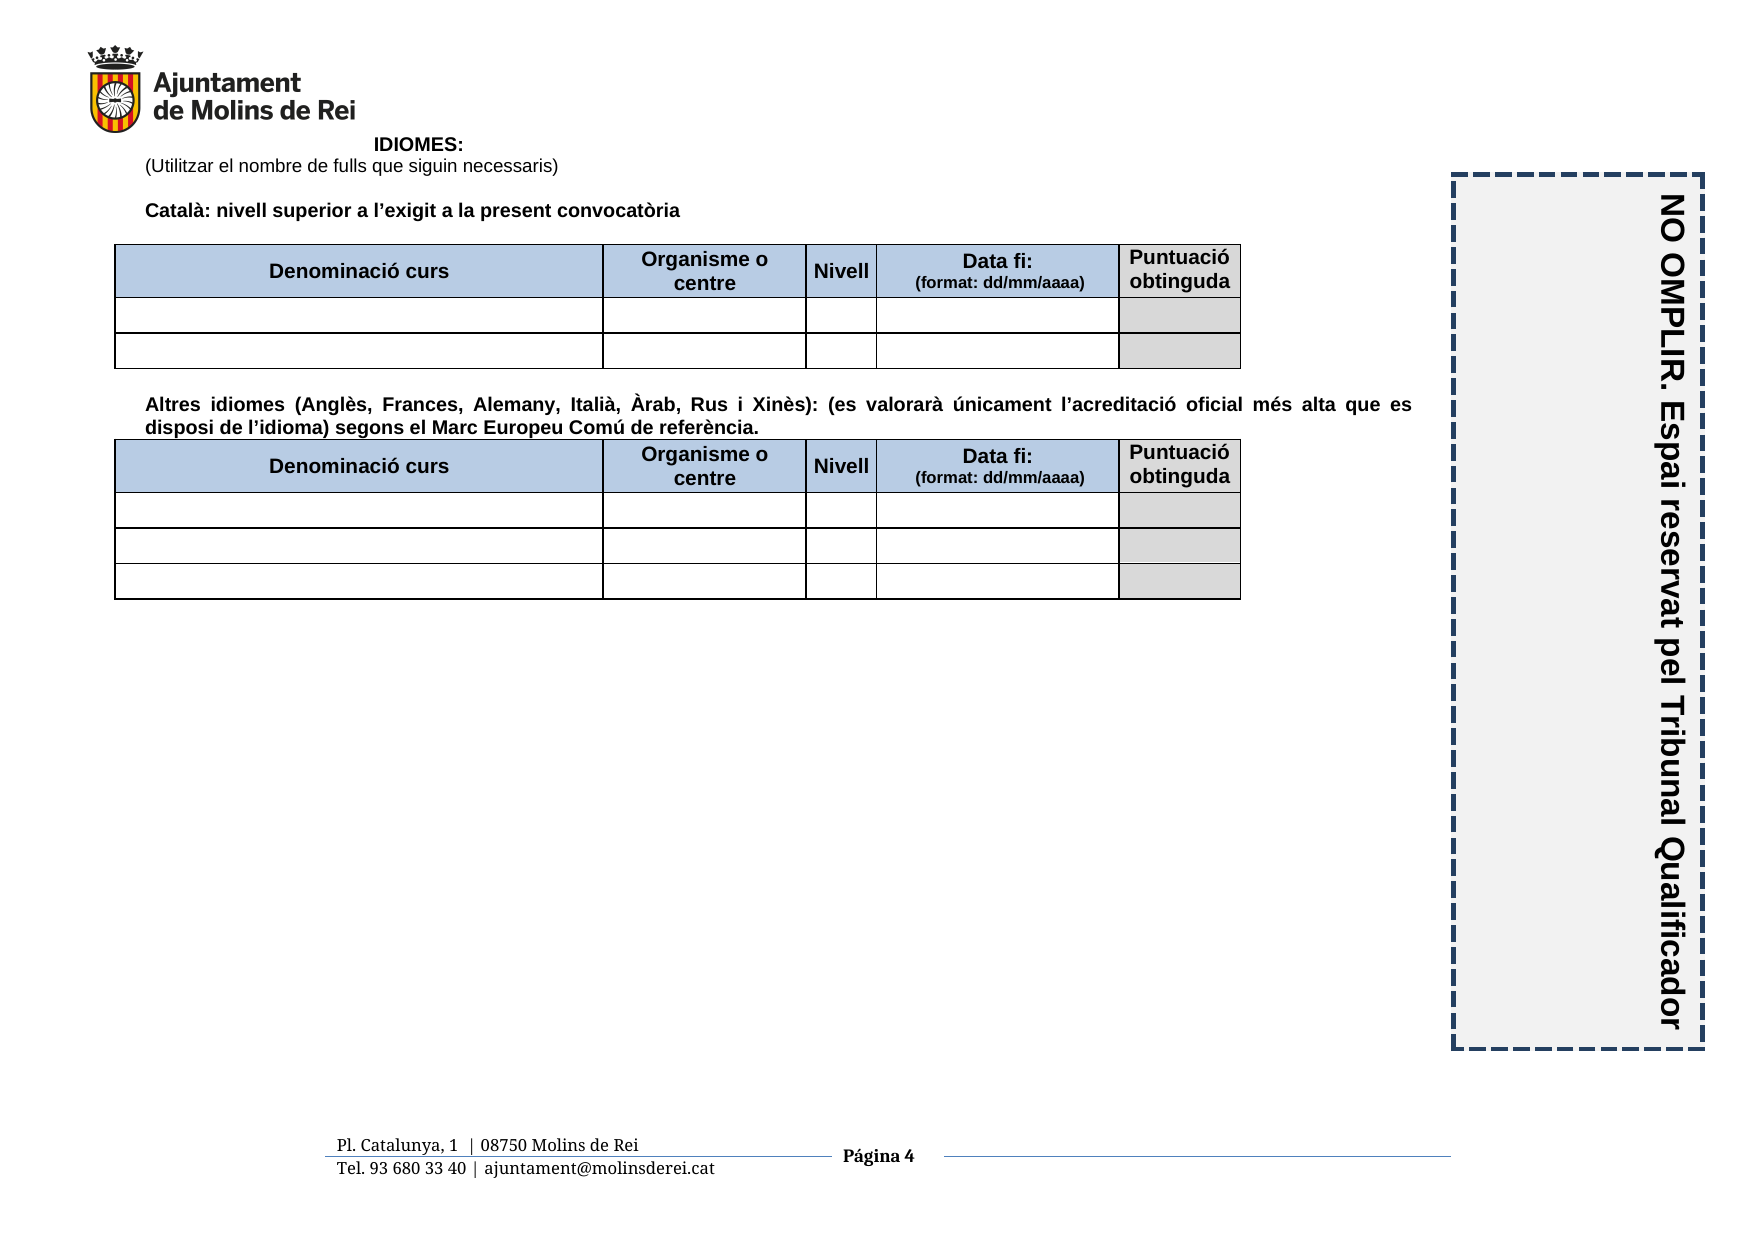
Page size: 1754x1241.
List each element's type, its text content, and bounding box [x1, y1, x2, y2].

table_cell [877, 334, 1118, 368]
picture [87, 45, 355, 133]
text IDIOMES: [145, 132, 1415, 155]
table_cell [1120, 564, 1240, 598]
table_cell [116, 298, 602, 332]
table_cell [1120, 529, 1240, 562]
table_cell [604, 493, 805, 527]
table_cell [807, 529, 876, 562]
table_cell [807, 334, 876, 368]
table_cell [1120, 493, 1240, 527]
table_cell [877, 529, 1118, 562]
table_header Puntuació obtinguda [1120, 440, 1240, 492]
table_header Organisme o centre [604, 440, 805, 492]
table_cell [807, 298, 876, 332]
table_cell [604, 564, 805, 598]
table_cell [116, 493, 602, 527]
table_cell [877, 564, 1118, 598]
table_cell [877, 493, 1118, 527]
table_header Denominació curs [116, 245, 602, 297]
table_header Denominació curs [116, 440, 602, 492]
text (Utilitzar el nombre de fulls que siguin necessaris) [145, 155, 1415, 177]
table_cell [1120, 334, 1240, 368]
table_cell [116, 334, 602, 368]
table_header Nivell [807, 440, 876, 492]
table_header Organisme o centre [604, 245, 805, 297]
table_cell [604, 298, 805, 332]
table_cell [116, 529, 602, 562]
text Català: nivell superior a l’exigit a la present convocatòria [145, 199, 1415, 222]
table_cell [604, 334, 805, 368]
table_cell [807, 493, 876, 527]
table_cell [877, 298, 1118, 332]
text Altres idiomes (Anglès, Frances, Alemany, Italià, Àrab, Rus i Xinès): (es valorarà únicament l’acreditació oficial més alta que es disposi de l’idioma) segons el Marc Europeu Comú de referència. [145, 393, 1415, 438]
table_cell [1120, 298, 1240, 332]
table_header Data fi: (format: dd/mm/aaaa) [877, 245, 1118, 297]
table_cell [604, 529, 805, 562]
table_cell [807, 564, 876, 598]
table_cell [116, 564, 602, 598]
table_header Data fi: (format: dd/mm/aaaa) [877, 440, 1118, 492]
table_header Puntuació obtinguda [1120, 245, 1240, 297]
table_header Nivell [807, 245, 876, 297]
